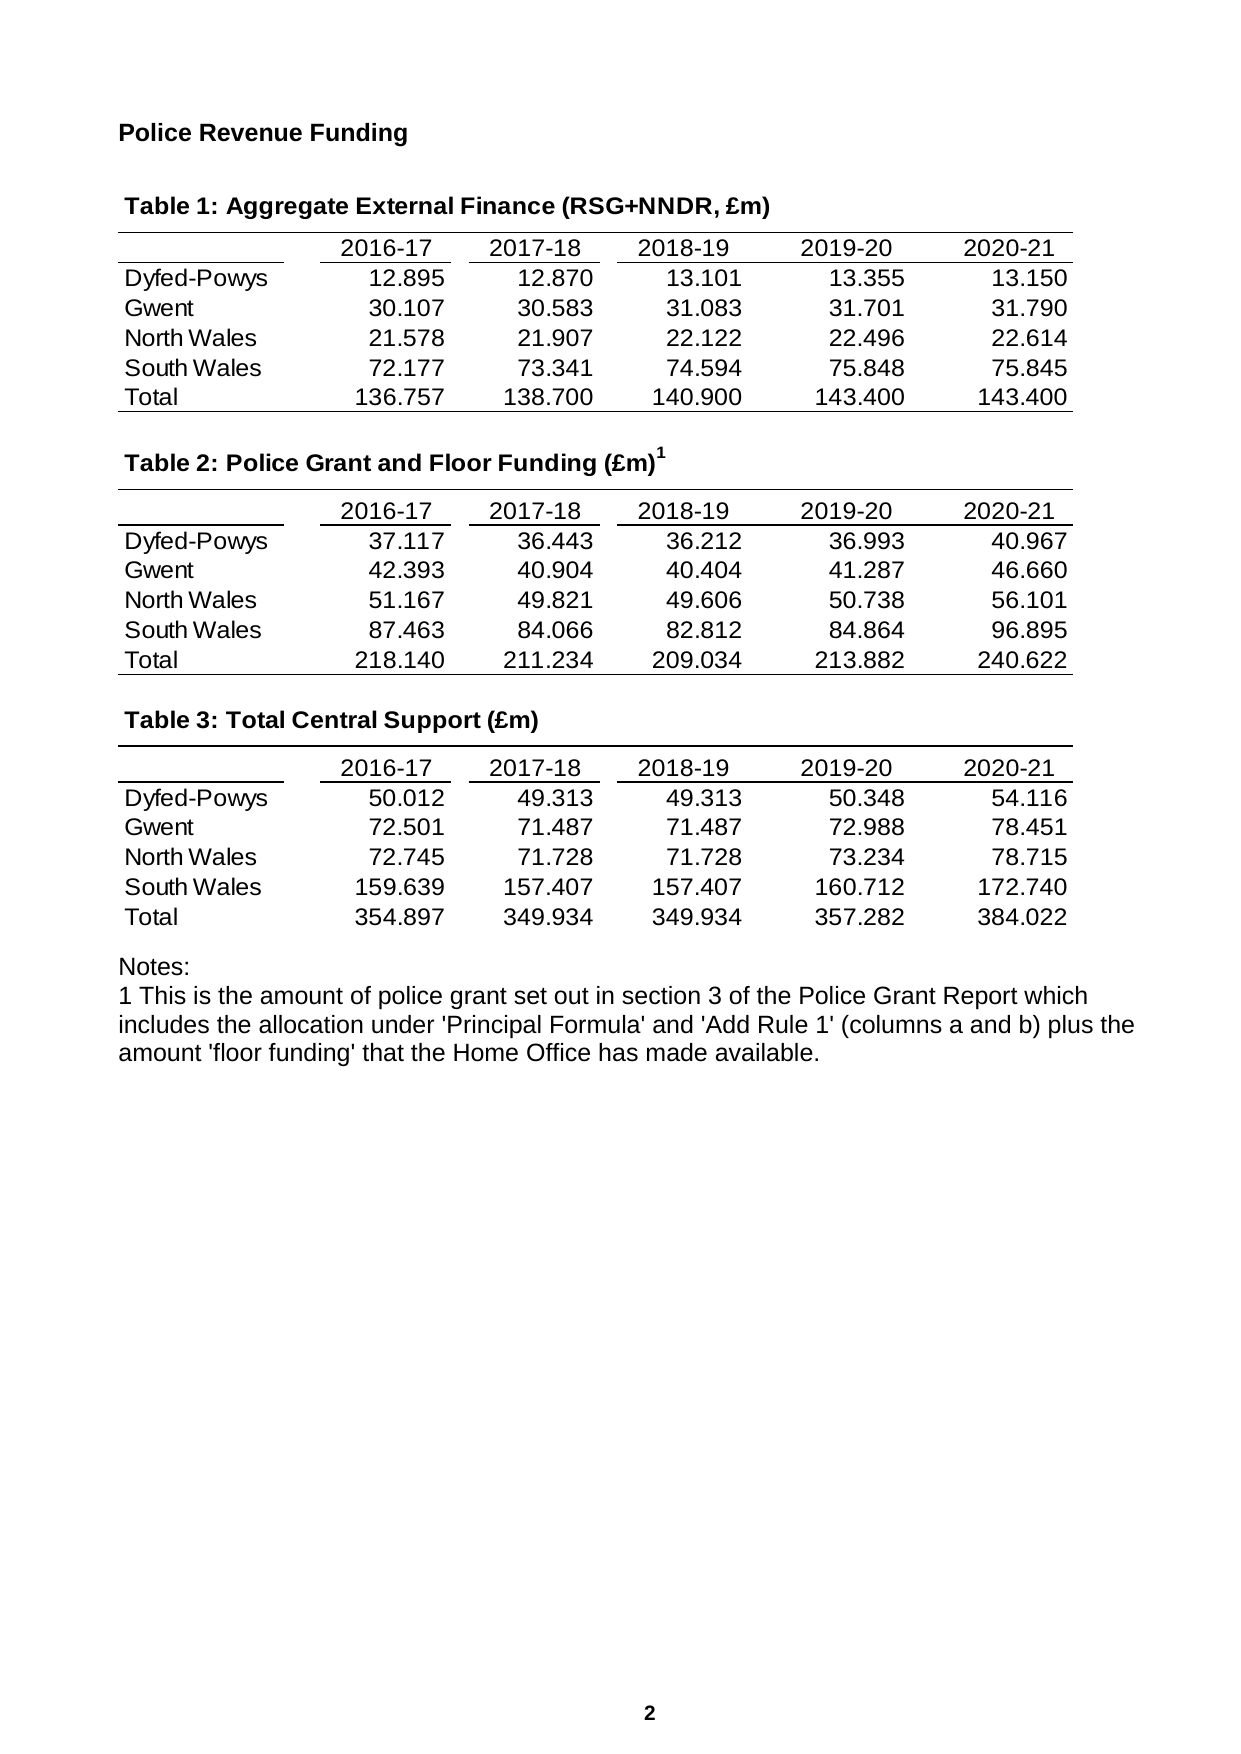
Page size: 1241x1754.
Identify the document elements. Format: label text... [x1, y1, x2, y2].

text Police Revenue Funding [118, 118, 1181, 147]
text Notes: [118, 952, 1181, 981]
text 1 This is the amount of police grant set out in section 3 of the Police Grant Report which includes the allocation under 'Principal Formula' and 'Add Rule 1' (columns a and b) plus the amount 'floor funding' that the Home Office has made available. [118, 981, 1181, 1067]
